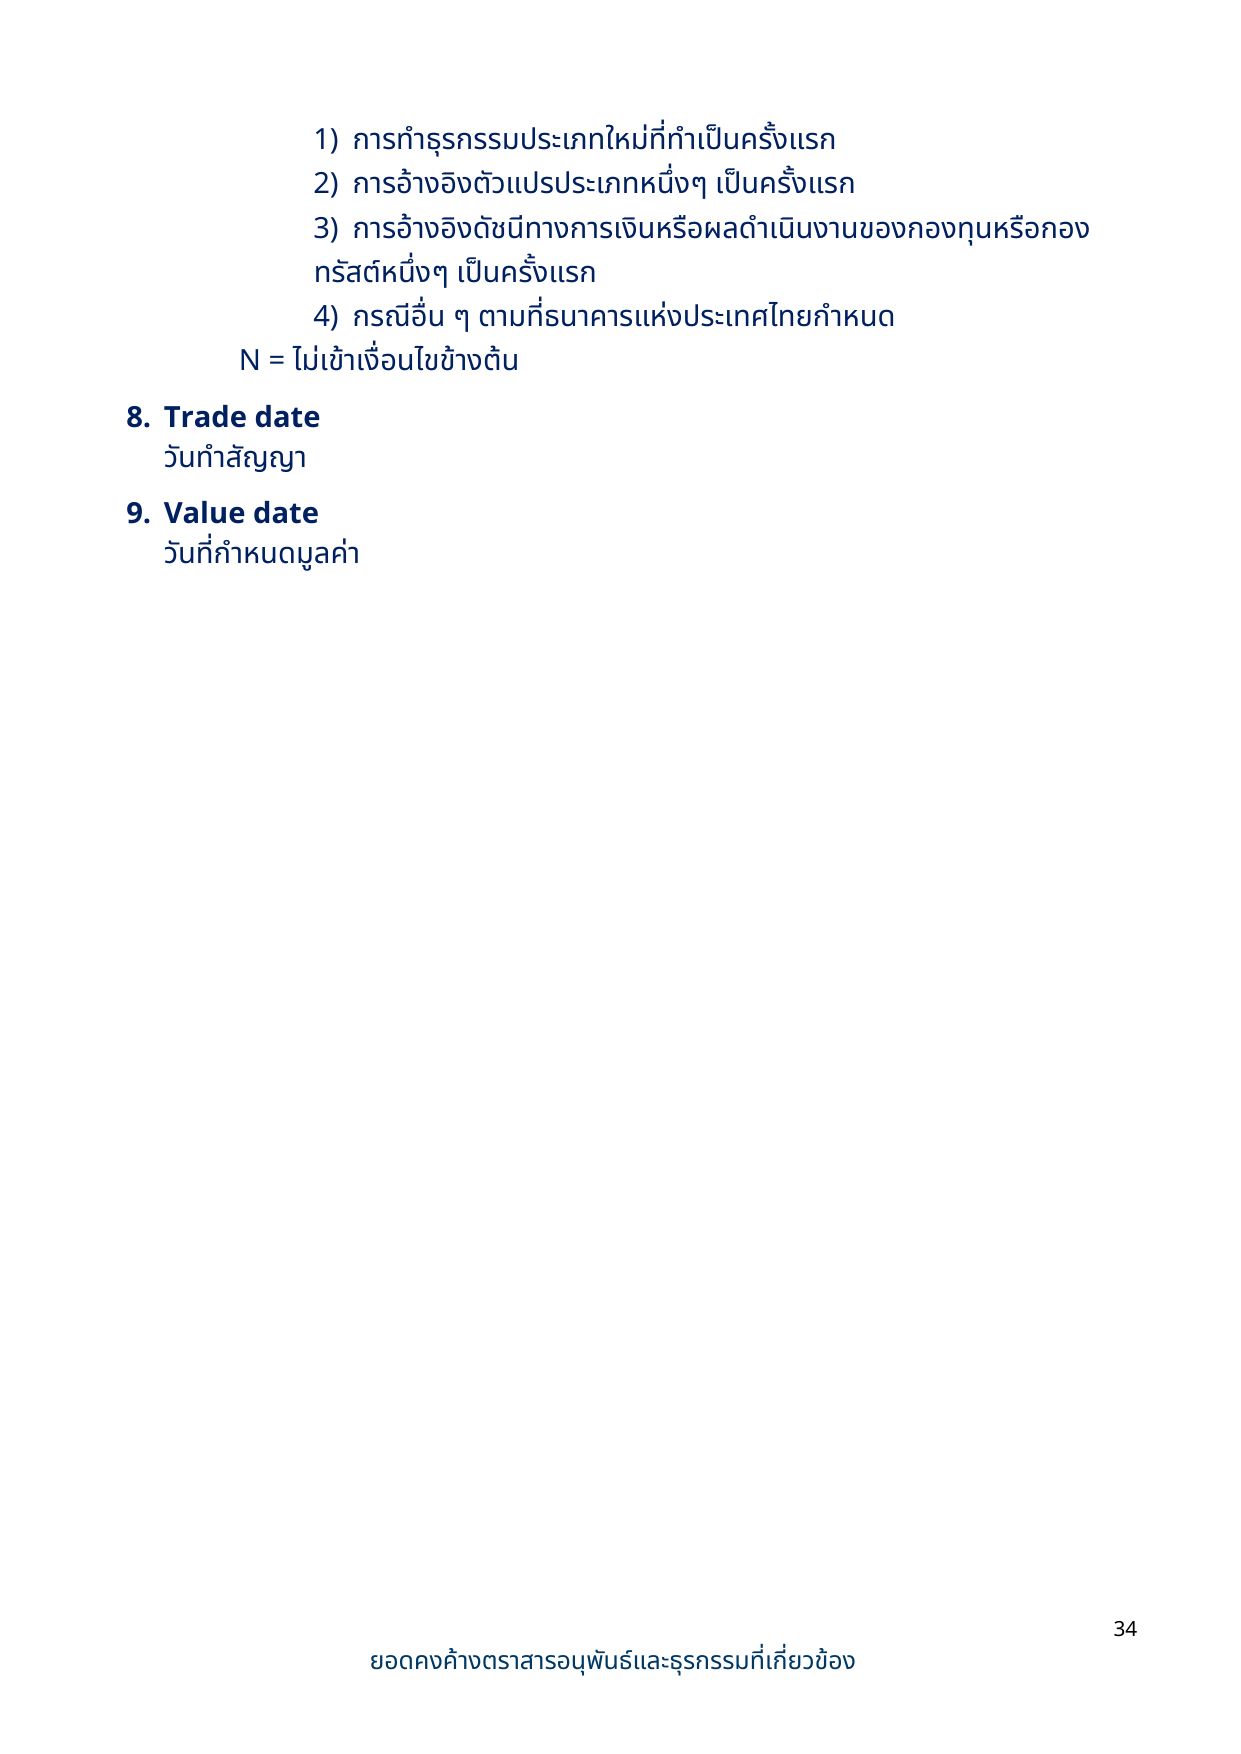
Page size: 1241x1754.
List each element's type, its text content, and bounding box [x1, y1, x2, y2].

list กรณีอื่น ๆ ตามที่ธนาคารแห่งประเทศไทยกำหนด [313, 295, 1137, 340]
list การอ้างอิงตัวแปรประเภทหนึ่งๆ เป็นครั้งแรก [313, 163, 1137, 207]
list N = ไม่เข้าเงื่อนไขข้างต้น [163, 340, 1137, 384]
list Trade date [126, 396, 1137, 436]
list Value date [126, 493, 1137, 532]
list การอ้างอิงดัชนีทางการเงินหรือผลดำเนินงานของกองทุนหรือกองทรัสต์หนึ่งๆ เป็นครั้งแรก [313, 207, 1137, 295]
list การทำธุรกรรมประเภทใหม่ที่ทำเป็นครั้งแรก [313, 118, 1137, 163]
list วันที่กำหนดมูลค่า [163, 532, 1137, 576]
list วันทำสัญญา [163, 436, 1137, 480]
